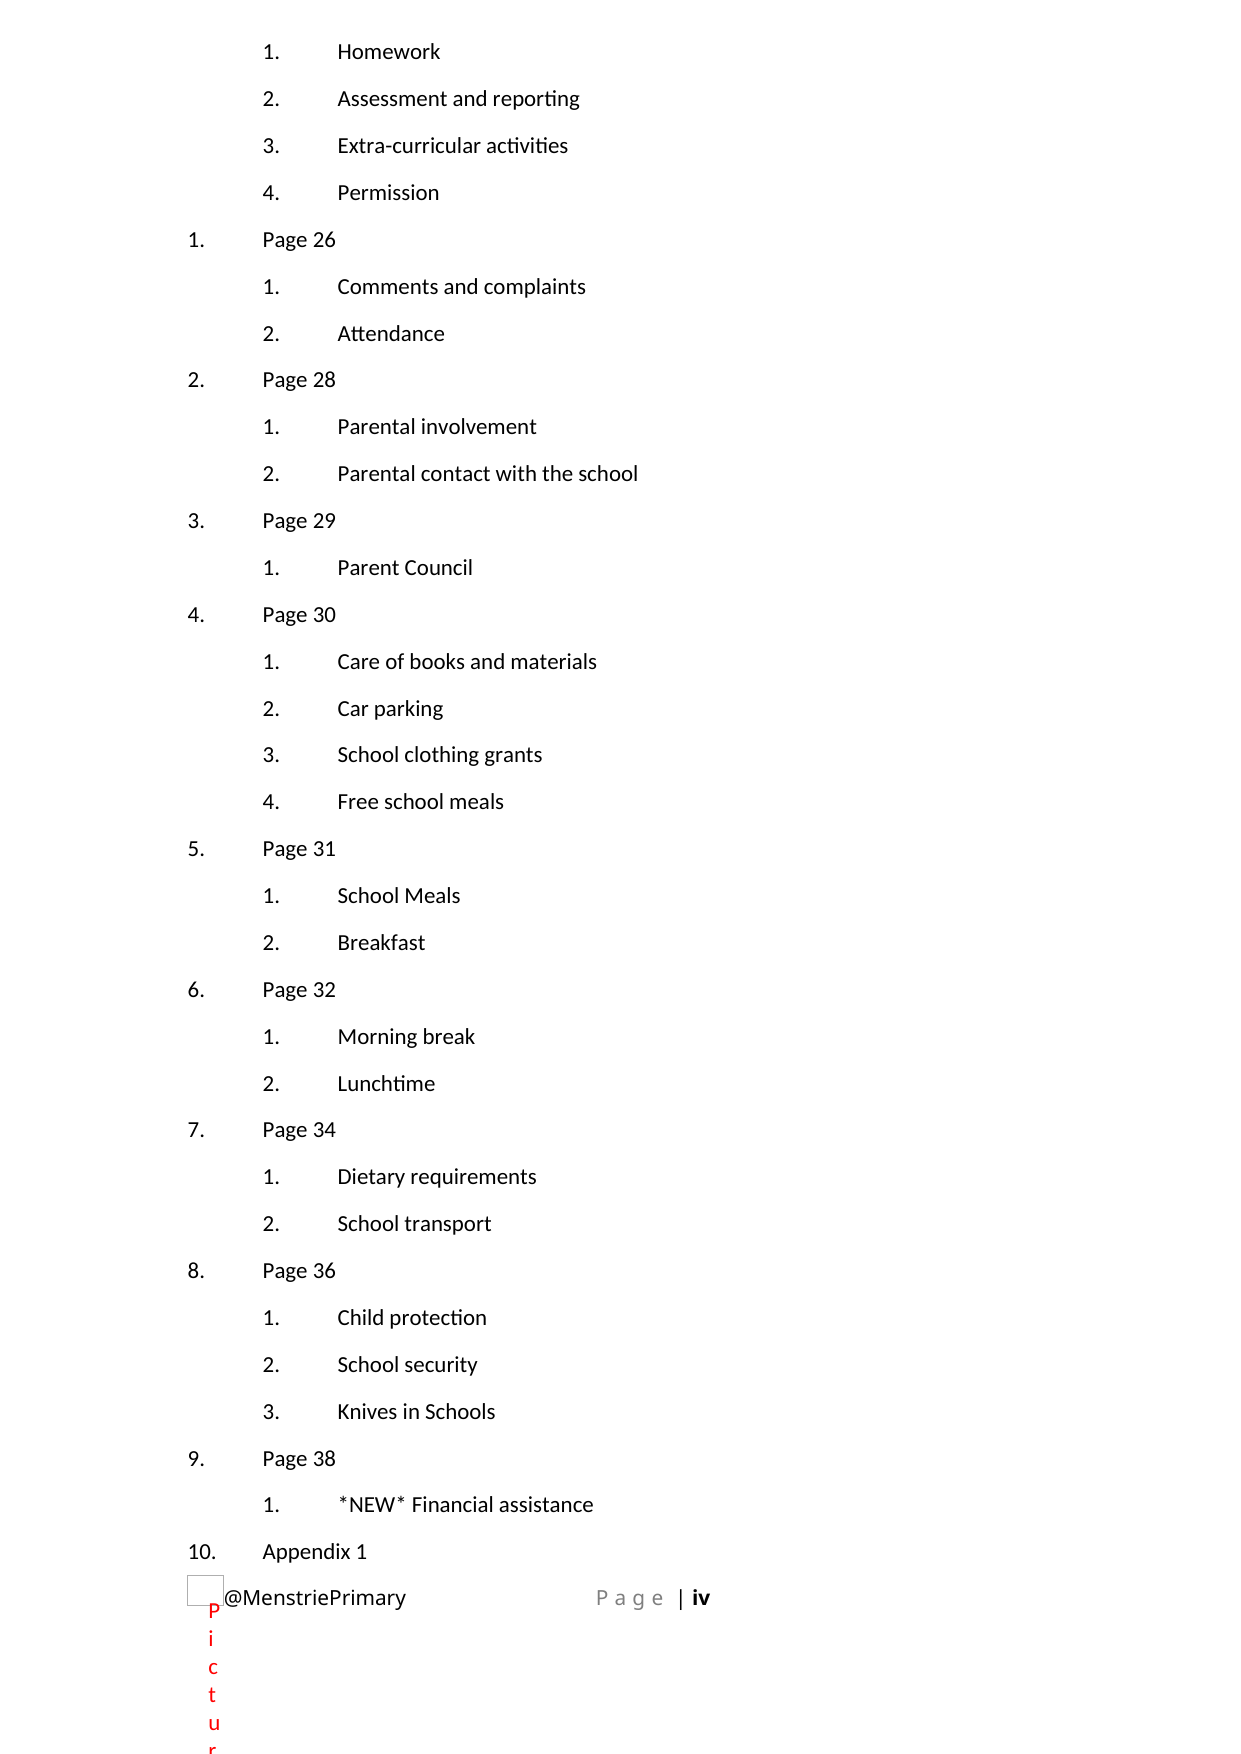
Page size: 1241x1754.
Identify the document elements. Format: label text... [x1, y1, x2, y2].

list School clothing grants [262, 741, 1162, 769]
list School security [262, 1350, 1162, 1378]
list Page 30 [187, 600, 1162, 628]
list Breakfast [262, 928, 1162, 956]
list Child protection [262, 1303, 1162, 1331]
list Page 28 [187, 366, 1162, 394]
list Care of books and materials [262, 647, 1162, 675]
list Page 34 [187, 1116, 1162, 1144]
list Knives in Schools [262, 1397, 1162, 1425]
list Page 26 [187, 225, 1162, 253]
list Comments and complaints [262, 272, 1162, 300]
list Page 38 [187, 1444, 1162, 1472]
list Lunchtime [262, 1069, 1162, 1097]
list Free school meals [262, 787, 1162, 816]
list Car parking [262, 694, 1162, 722]
list Parent Council [262, 553, 1162, 581]
list Permission [262, 178, 1162, 206]
list Page 32 [187, 975, 1162, 1003]
list Parental contact with the school [262, 459, 1162, 487]
list Attendance [262, 319, 1162, 347]
list Page 31 [187, 834, 1162, 862]
list School Meals [262, 881, 1162, 909]
list Dietary requirements [262, 1162, 1162, 1191]
list Parental involvement [262, 412, 1162, 441]
list Morning break [262, 1022, 1162, 1050]
list Page 29 [187, 506, 1162, 534]
list Homework [262, 37, 1162, 66]
list *NEW* Financial assistance [262, 1491, 1162, 1519]
list Appendix 1 [187, 1537, 1162, 1566]
list Extra-curricular activities [262, 131, 1162, 159]
list School transport [262, 1209, 1162, 1237]
list Page 36 [187, 1256, 1162, 1284]
list Assessment and reporting [262, 84, 1162, 112]
